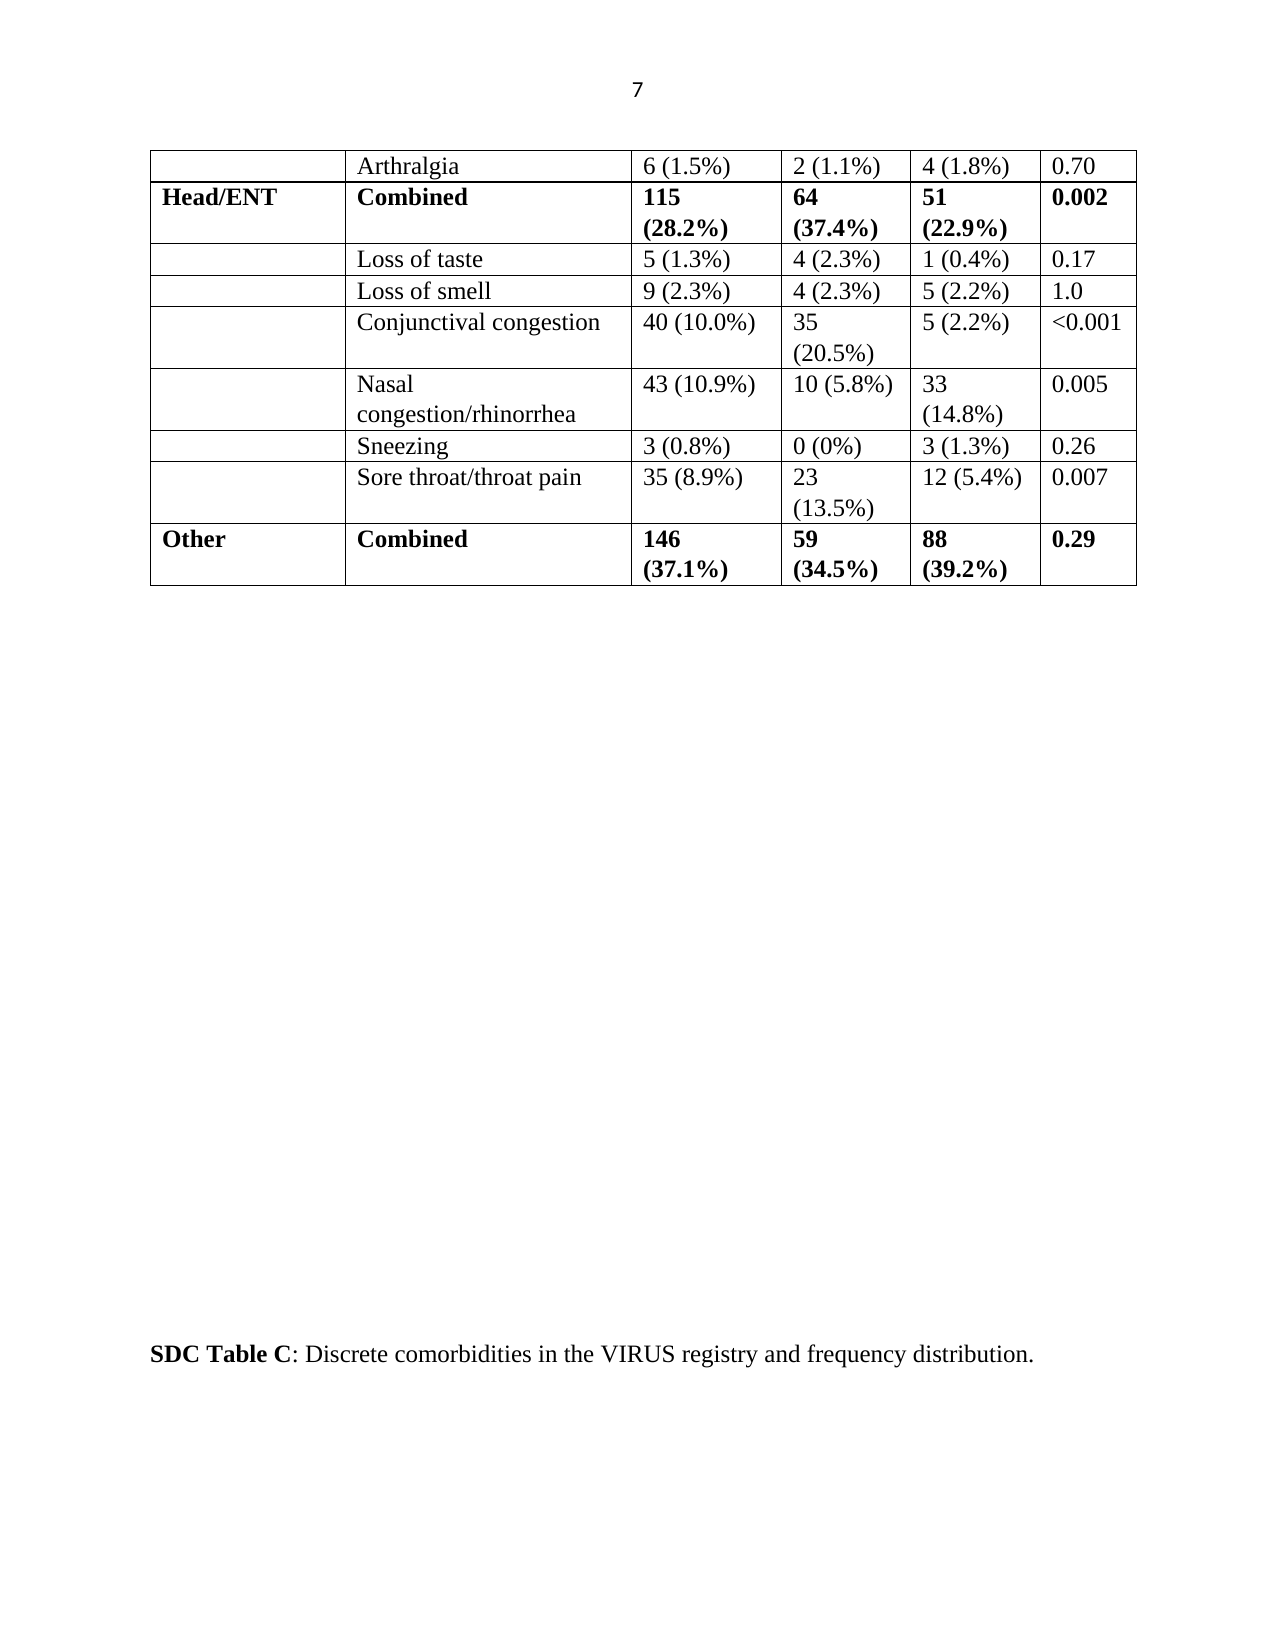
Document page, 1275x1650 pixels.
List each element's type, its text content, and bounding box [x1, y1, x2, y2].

table_cell 0 (0%) [782, 431, 910, 461]
table_cell 10 (5.8%) [782, 369, 910, 430]
table_cell 64 (37.4%) [782, 183, 910, 243]
table_cell Other [151, 524, 345, 585]
table_cell [151, 431, 345, 461]
table_cell 12 (5.4%) [911, 462, 1040, 523]
table_cell 0.70 [1041, 151, 1136, 181]
table_cell Sore throat/throat pain [346, 462, 631, 523]
table_cell 4 (1.8%) [911, 151, 1040, 181]
table_cell Head/ENT [151, 183, 345, 243]
table_cell 51 (22.9%) [911, 183, 1040, 243]
table_cell 3 (0.8%) [632, 431, 781, 461]
table_cell Sneezing [346, 431, 631, 461]
table_cell 4 (2.3%) [782, 244, 910, 275]
table_cell 115 (28.2%) [632, 183, 781, 243]
table_cell 5 (2.2%) [911, 307, 1040, 368]
table_cell 1.0 [1041, 276, 1136, 306]
table_cell 9 (2.3%) [632, 276, 781, 306]
table_cell 35 (8.9%) [632, 462, 781, 523]
table_cell 0.005 [1041, 369, 1136, 430]
table_cell 0.29 [1041, 524, 1136, 585]
table_cell [151, 244, 345, 275]
table_cell 4 (2.3%) [782, 276, 910, 306]
table_cell 146 (37.1%) [632, 524, 781, 585]
table_cell Combined [346, 524, 631, 585]
table_cell 5 (1.3%) [632, 244, 781, 275]
table_cell 2 (1.1%) [782, 151, 910, 181]
table_cell Conjunctival congestion [346, 307, 631, 368]
text SDC Table C: Discrete comorbidities in the VIRUS registry and frequency distribution. [150, 1339, 1125, 1368]
table_cell [151, 307, 345, 368]
table_cell 5 (2.2%) [911, 276, 1040, 306]
table_cell [151, 151, 345, 181]
table_cell 40 (10.0%) [632, 307, 781, 368]
table_cell 1 (0.4%) [911, 244, 1040, 275]
table_cell 43 (10.9%) [632, 369, 781, 430]
table_cell Loss of smell [346, 276, 631, 306]
table_cell 59 (34.5%) [782, 524, 910, 585]
table_cell 0.002 [1041, 183, 1136, 243]
table_cell 0.17 [1041, 244, 1136, 275]
table_cell <0.001 [1041, 307, 1136, 368]
table_cell Arthralgia [346, 151, 631, 181]
table_cell 23 (13.5%) [782, 462, 910, 523]
table_cell 0.007 [1041, 462, 1136, 523]
table_cell [151, 462, 345, 523]
table_cell Combined [346, 183, 631, 243]
table_cell 6 (1.5%) [632, 151, 781, 181]
table_cell 35 (20.5%) [782, 307, 910, 368]
table_cell 0.26 [1041, 431, 1136, 461]
table_cell 3 (1.3%) [911, 431, 1040, 461]
table_cell 33 (14.8%) [911, 369, 1040, 430]
table_cell Nasal congestion/rhinorrhea [346, 369, 631, 430]
table_cell Loss of taste [346, 244, 631, 275]
table_cell [151, 369, 345, 430]
table_cell 88 (39.2%) [911, 524, 1040, 585]
table_cell [151, 276, 345, 306]
